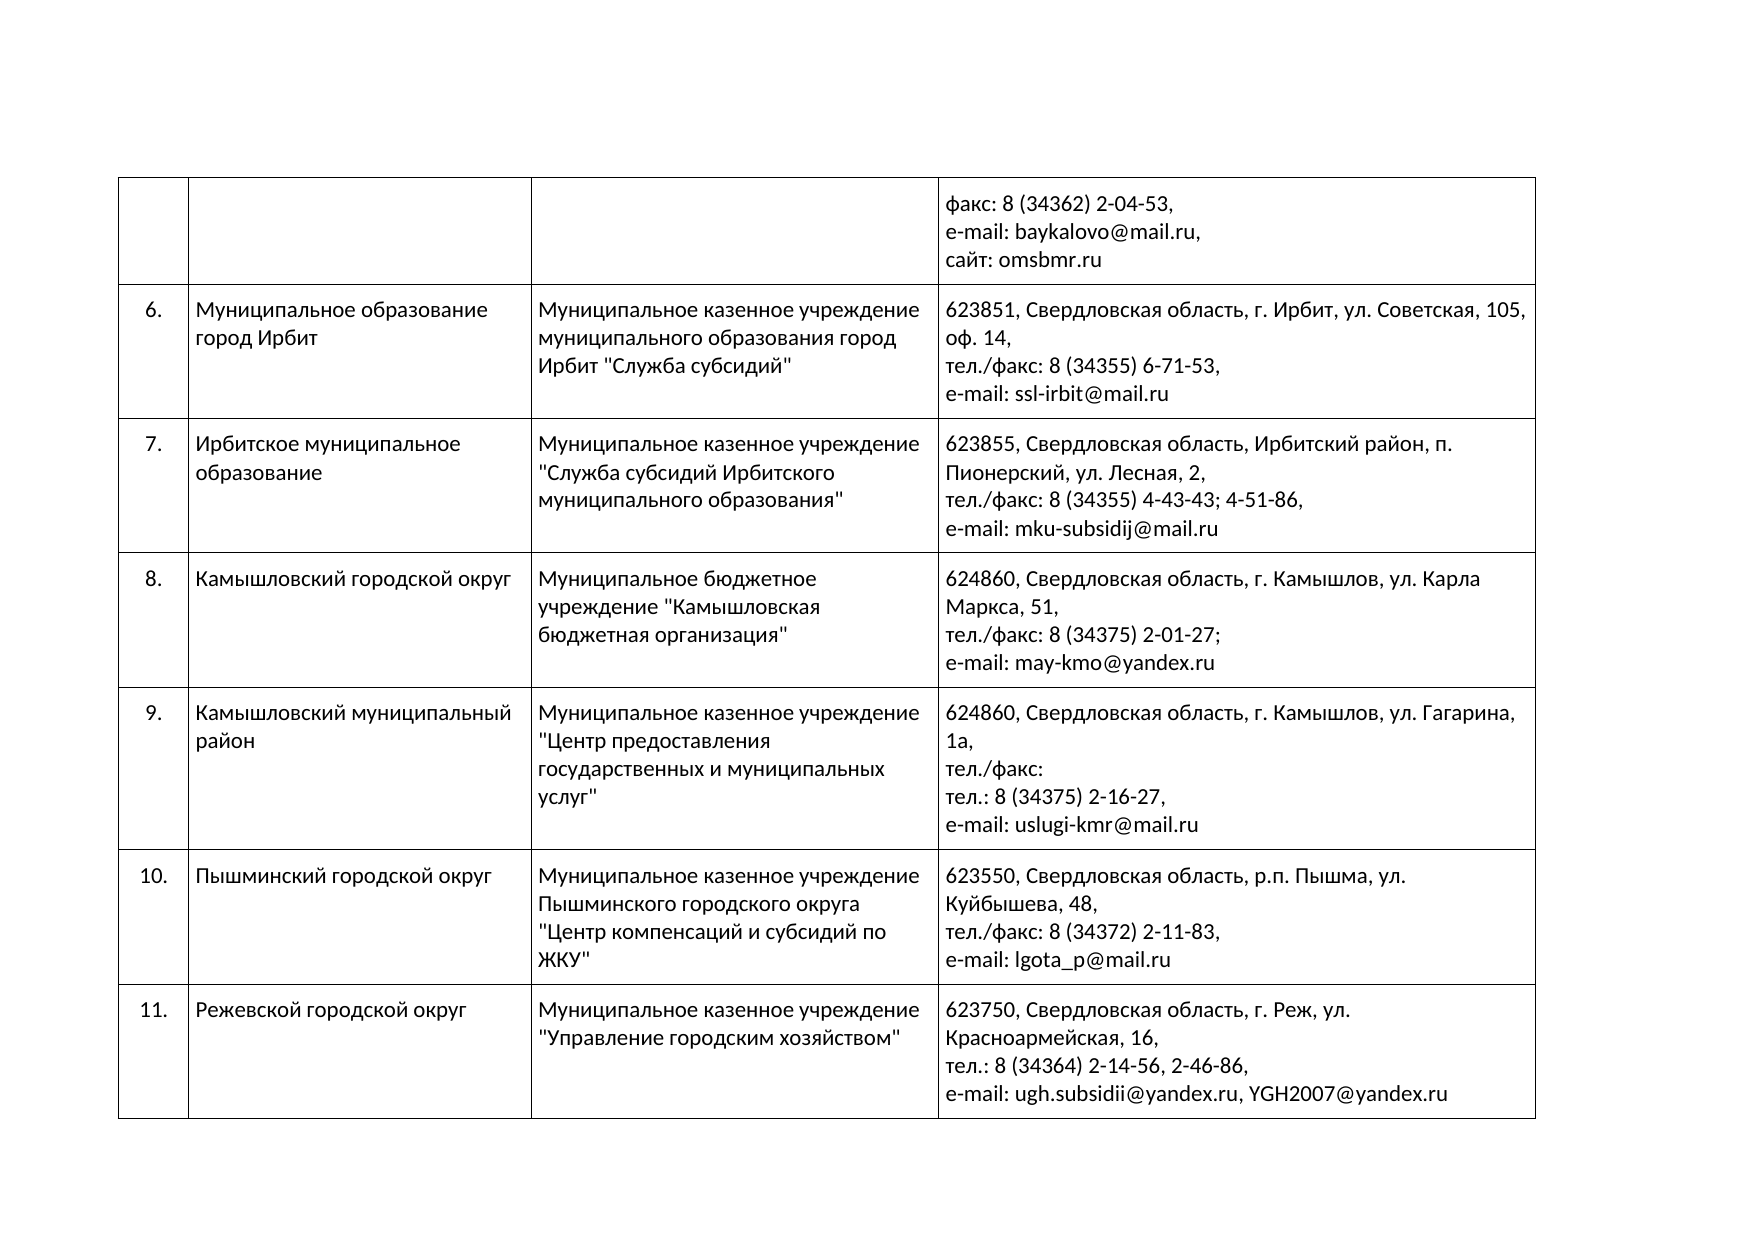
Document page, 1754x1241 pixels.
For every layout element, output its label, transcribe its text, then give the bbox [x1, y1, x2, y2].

table_cell Муниципальное казенное учреждение "Управление городским хозяйством" [532, 985, 938, 1118]
table_cell Муниципальное образование город Ирбит [189, 285, 531, 418]
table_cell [189, 178, 531, 283]
table_cell 623750, Свердловская область, г. Реж, ул. Красноармейская, 16, тел.: 8 (34364) 2-14-56, 2-46-86, e-mail: ugh.subsidii@yandex.ru, YGH2007@yandex.ru [939, 985, 1535, 1118]
table_cell Муниципальное казенное учреждение "Центр предоставления государственных и муниципальных услуг" [532, 688, 938, 849]
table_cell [532, 178, 938, 283]
table_cell Муниципальное казенное учреждение Пышминского городского округа "Центр компенсаций и субсидий по ЖКУ" [532, 850, 938, 983]
table_cell 11. [119, 985, 188, 1118]
table_cell Камышловский городской округ [189, 553, 531, 687]
table_cell 6. [119, 285, 188, 418]
table_cell Ирбитское муниципальное образование [189, 419, 531, 552]
table_cell 5. [119, 178, 188, 283]
table_cell 10. [119, 850, 188, 983]
table_cell 624860, Свердловская область, г. Камышлов, ул. Карла Маркса, 51, тел./факс: 8 (34375) 2-01-27; e-mail: may-kmo@yandex.ru [939, 553, 1535, 687]
table_cell 623855, Свердловская область, Ирбитский район, п. Пионерский, ул. Лесная, 2, тел./факс: 8 (34355) 4-43-43; 4-51-86, e-mail: mku-subsidij@mail.ru [939, 419, 1535, 552]
table_cell Режевской городской округ [189, 985, 531, 1118]
table_cell 8. [119, 553, 188, 687]
table_cell Муниципальное бюджетное учреждение "Камышловская бюджетная организация" [532, 553, 938, 687]
table_cell Пышминский городской округ [189, 850, 531, 983]
table_cell Муниципальное казенное учреждение "Служба субсидий Ирбитского муниципального образования" [532, 419, 938, 552]
table_cell 623550, Свердловская область, р.п. Пышма, ул. Куйбышева, 48, тел./факс: 8 (34372) 2-11-83, e-mail: lgota_p@mail.ru [939, 850, 1535, 983]
table_cell Муниципальное казенное учреждение муниципального образования город Ирбит "Служба субсидий" [532, 285, 938, 418]
table_cell 623851, Свердловская область, г. Ирбит, ул. Советская, 105, оф. 14, тел./факс: 8 (34355) 6-71-53, e-mail: ssl-irbit@mail.ru [939, 285, 1535, 418]
table_cell Камышловский муниципальный район [189, 688, 531, 849]
table_cell 624860, Свердловская область, г. Камышлов, ул. Гагарина, 1а, тел./факс: тел.: 8 (34375) 2-16-27, e-mail: uslugi-kmr@mail.ru [939, 688, 1535, 849]
table_cell 9. [119, 688, 188, 849]
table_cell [939, 178, 1535, 283]
table_cell 7. [119, 419, 188, 552]
